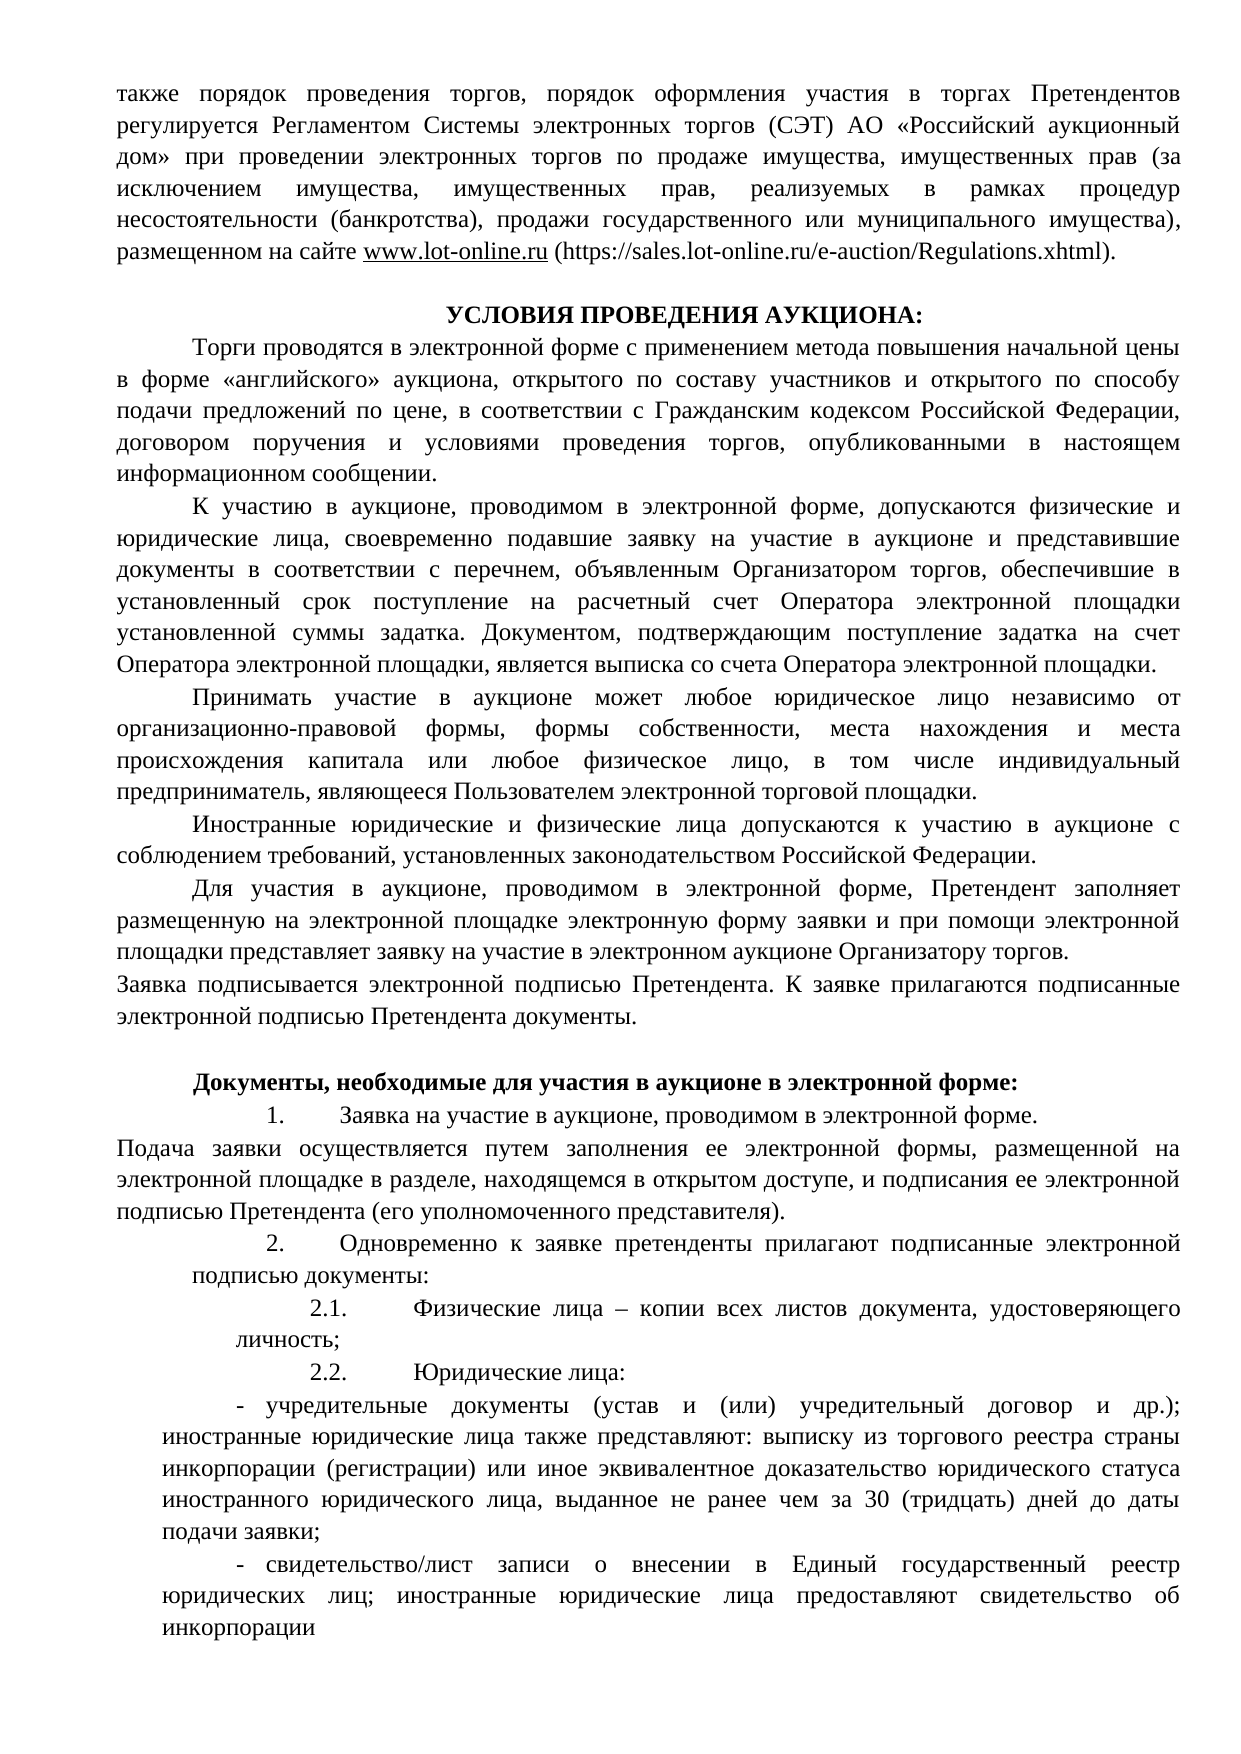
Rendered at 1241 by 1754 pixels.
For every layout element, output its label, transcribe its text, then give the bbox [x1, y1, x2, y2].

list Физические лица – копии всех листов документа, удостоверяющего личность; [236, 1293, 1181, 1353]
list Заявка на участие в аукционе, проводимом в электронной форме. [192, 1100, 1181, 1129]
text К участию в аукционе, проводимом в электронной форме, допускаются физические и юридические лица, своевременно подавшие заявку на участие в аукционе и представившие документы в соответствии с перечнем, объявленным Организатором торгов, обеспечившие в установленный срок поступление на расчетный счет Оператора электронной площадки установленной суммы задатка. Документом, подтверждающим поступление задатка на счет Оператора электронной площадки, является выписка со счета Оператора электронной площадки. [116, 491, 1181, 678]
text УСЛОВИЯ ПРОВЕДЕНИЯ АУКЦИОНА: [188, 300, 1181, 328]
text Документы, необходимые для участия в аукционе в электронной форме: [193, 1067, 1181, 1096]
text Торги проводятся в электронной форме с применением метода повышения начальной цены в форме «английского» аукциона, открытого по составу участников и открытого по способу подачи предложений по цене, в соответствии с Гражданским кодексом Российской Федерации, договором поручения и условиями проведения торгов, опубликованными в настоящем информационном сообщении. [116, 332, 1181, 487]
text Для участия в аукционе, проводимом в электронной форме, Претендент заполняет размещенную на электронной площадке электронную форму заявки и при помощи электронной площадки представляет заявку на участие в электронном аукционе Организатору торгов. [116, 873, 1181, 965]
list Одновременно к заявке претенденты прилагают подписанные электронной подписью документы: [192, 1228, 1181, 1289]
list Юридические лица: [236, 1357, 1181, 1386]
text Заявка подписывается электронной подписью Претендента. К заявке прилагаются подписанные электронной подписью Претендента документы. [116, 969, 1181, 1029]
list учредительные документы (устав и (или) учредительный договор и др.); иностранные юридические лица также представляют: выписку из торгового реестра страны инкорпорации (регистрации) или иное эквивалентное доказательство юридического статуса иностранного юридического лица, выданное не ранее чем за 30 (тридцать) дней до даты подачи заявки; [162, 1390, 1181, 1545]
text Принимать участие в аукционе может любое юридическое лицо независимо от организационно-правовой формы, формы собственности, места нахождения и места происхождения капитала или любое физическое лицо, в том числе индивидуальный предприниматель, являющееся Пользователем электронной торговой площадки. [116, 682, 1181, 805]
text Подача заявки осуществляется путем заполнения ее электронной формы, размещенной на электронной площадке в разделе, находящемся в открытом доступе, и подписания ее электронной подписью Претендента (его уполномоченного представителя). [116, 1133, 1181, 1224]
text Иностранные юридические и физические лица допускаются к участию в аукционе с соблюдением требований, установленных законодательством Российской Федерации. [116, 809, 1181, 869]
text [116, 78, 1181, 265]
list свидетельство/лист записи о внесении в Единый государственный реестр юридических лиц; иностранные юридические лица предоставляют свидетельство об инкорпорации [162, 1549, 1181, 1641]
